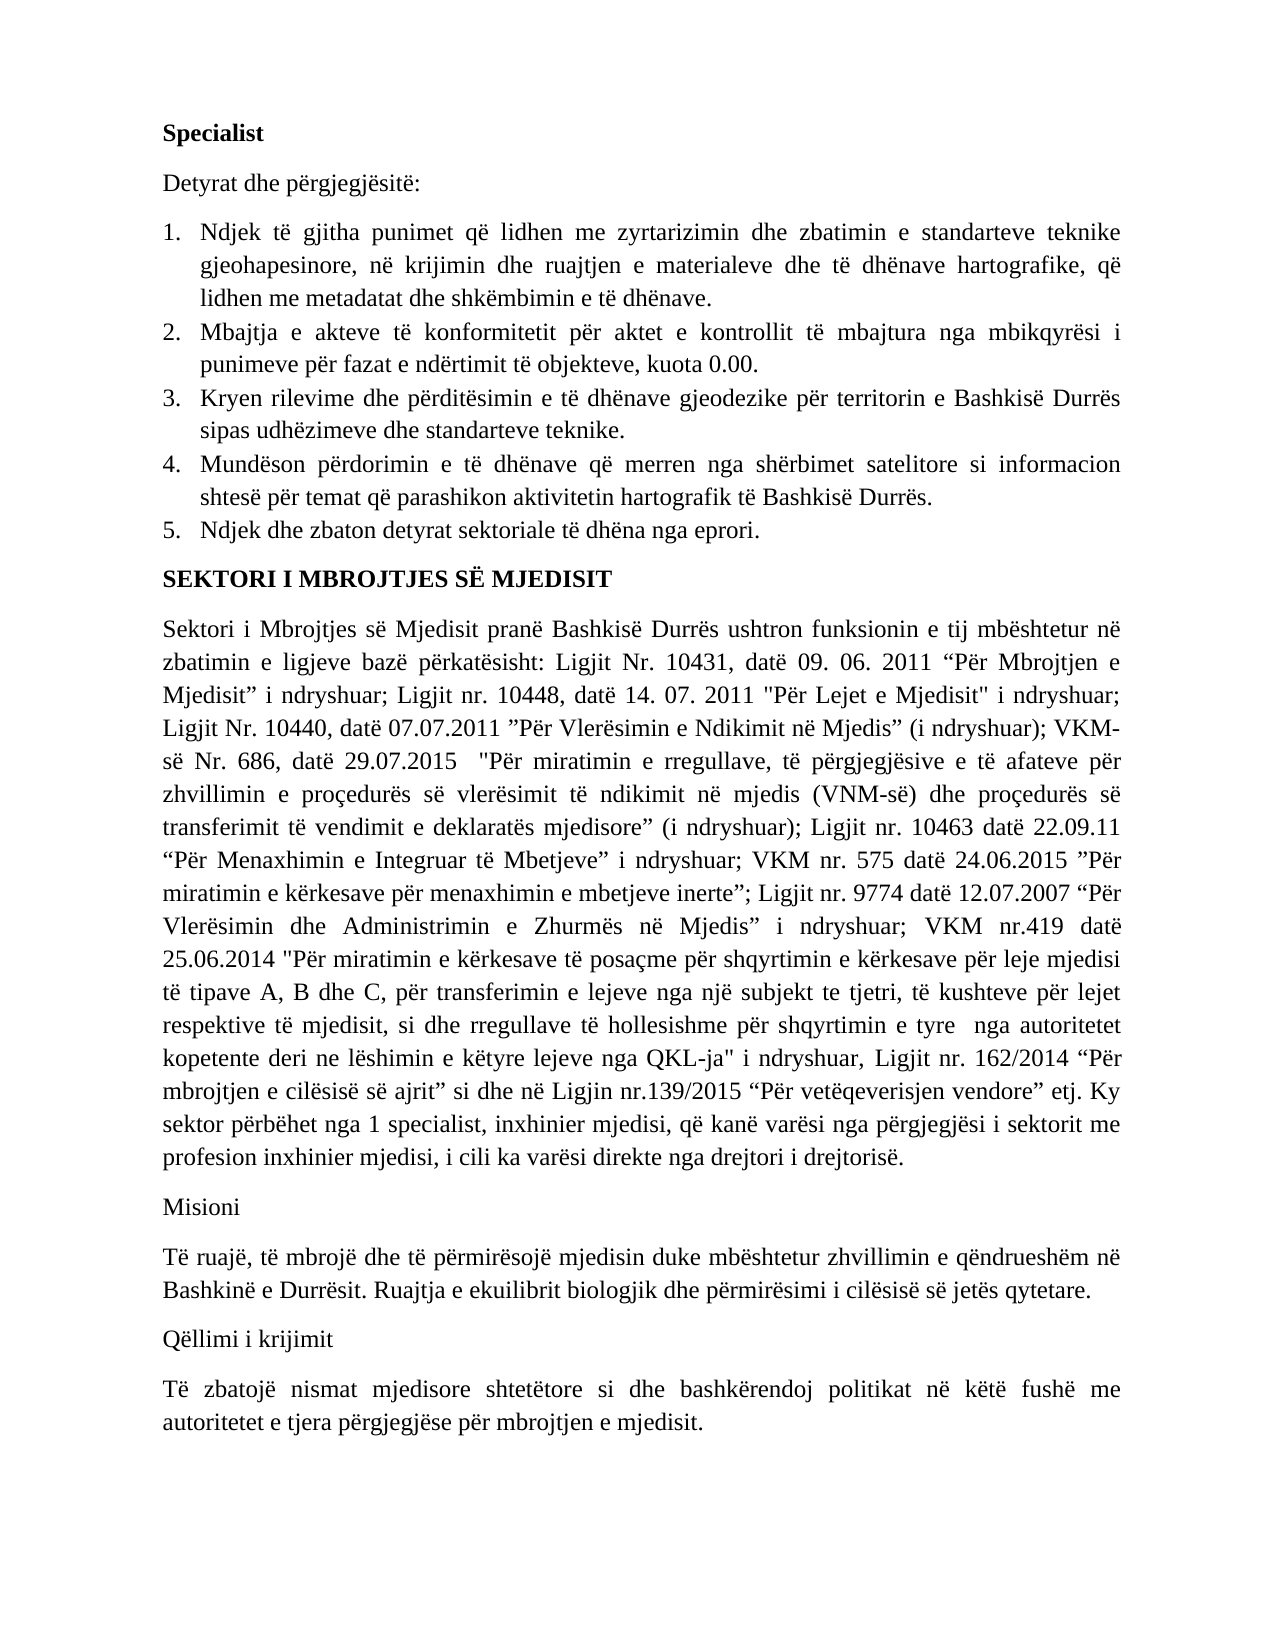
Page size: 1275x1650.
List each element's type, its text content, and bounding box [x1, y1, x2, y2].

list Kryen rilevime dhe përditësimin e të dhënave gjeodezike për territorin e Bashkisë Durrës sipas udhëzimeve dhe standarteve teknike. [162, 614, 1122, 676]
list Ndjek të gjitha punimet që lidhen me zyrtarizimin dhe zbatimin e standarteve teknike gjeohapesinore, në krijimin dhe ruajtjen e materialeve dhe të dhënave hartografike, që lidhen me metadatat dhe shkëmbimin e të dhënave. [162, 449, 1122, 544]
text SEKTORI I MBROJTJES SË MJEDISIT [162, 796, 1122, 824]
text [162, 118, 1122, 180]
list Mundëson përdorimin e të dhënave që merren nga shërbimet satelitore si informacion shtesë për temat që parashikon aktivitetin hartografik të Bashkisë Durrës. [162, 680, 1122, 742]
list Mbajtja e akteve të konformitetit për aktet e kontrollit të mbajtura nga mbikqyrësi i punimeve për fazat e ndërtimit të objekteve, kuota 0.00. [162, 548, 1122, 610]
text Misioni [162, 1423, 1122, 1452]
text Siguron zbatimin e objektivave, sipas fushës që mbulon drejtoria në përputhje me politikat institucionale dhe standartet, rregullat uniforme të përcaktuara për organizimin dhe funksionimin e infrastrukturës lokale dhe kombëtare të informacionit gjeohapesinor në Republikën e Shqipërisë dhe aktet nënligjore. [162, 201, 1122, 329]
text Sektori i Mbrojtjes së Mjedisit pranë Bashkisë Durrës ushtron funksionin e tij mbështetur në zbatimin e ligjeve bazë përkatësisht: Ligjit Nr. 10431, datë 09. 06. 2011 “Për Mbrojtjen e Mjedisit” i ndryshuar; Ligjit nr. 10448, datë 14. 07. 2011 "Për Lejet e Mjedisit" i ndryshuar; Ligjit Nr. 10440, datë 07.07.2011 ”Për Vlerësimin e Ndikimit në Mjedis” (i ndryshuar); VKM-së Nr. 686, datë 29.07.2015 "Për miratimin e rregullave, të përgjegjësive e të afateve për zhvillimin e proçedurës së vlerësimit të ndikimit në mjedis (VNM-së) dhe proçedurës së transferimit të vendimit e deklaratës mjedisore” (i ndryshuar); Ligjit nr. 10463 datë 22.09.11 “Për Menaxhimin e Integruar të Mbetjeve” i ndryshuar; VKM nr. 575 datë 24.06.2015 ”Për miratimin e kërkesave për menaxhimin e mbetjeve inerte”; Ligjit nr. 9774 datë 12.07.2007 “Për Vlerësimin dhe Administrimin e Zhurmës në Mjedis” i ndryshuar; VKM nr.419 datë 25.06.2014 "Për miratimin e kërkesave të posaçme për shqyrtimin e kërkesave për leje mjedisi të tipave A, B dhe C, për transferimin e lejeve nga një subjekt te tjetri, të kushteve për lejet respektive të mjedisit, si dhe rregullave të hollesishme për shqyrtimin e tyre nga autoritetet kopetente deri ne lëshimin e këtyre lejeve nga QKL-ja" i ndryshuar, Ligjit nr. 162/2014 “Për mbrojtjen e cilësisë së ajrit” si dhe në Ligjin nr.139/2015 “Për vetëqeverisjen vendore” etj. Ky sektor përbëhet nga 1 specialist, inxhinier mjedisi, që kanë varësi nga përgjegjësi i sektorit me profesion inxhinier mjedisi, i cili ka varësi direkte nga drejtori i drejtorisë. [162, 846, 1122, 1403]
text Specialist [162, 349, 1122, 378]
text Detyrat dhe përgjegjësitë: [162, 399, 1122, 428]
list Ndjek dhe zbaton detyrat sektoriale të dhëna nga eprori. [162, 746, 1122, 775]
